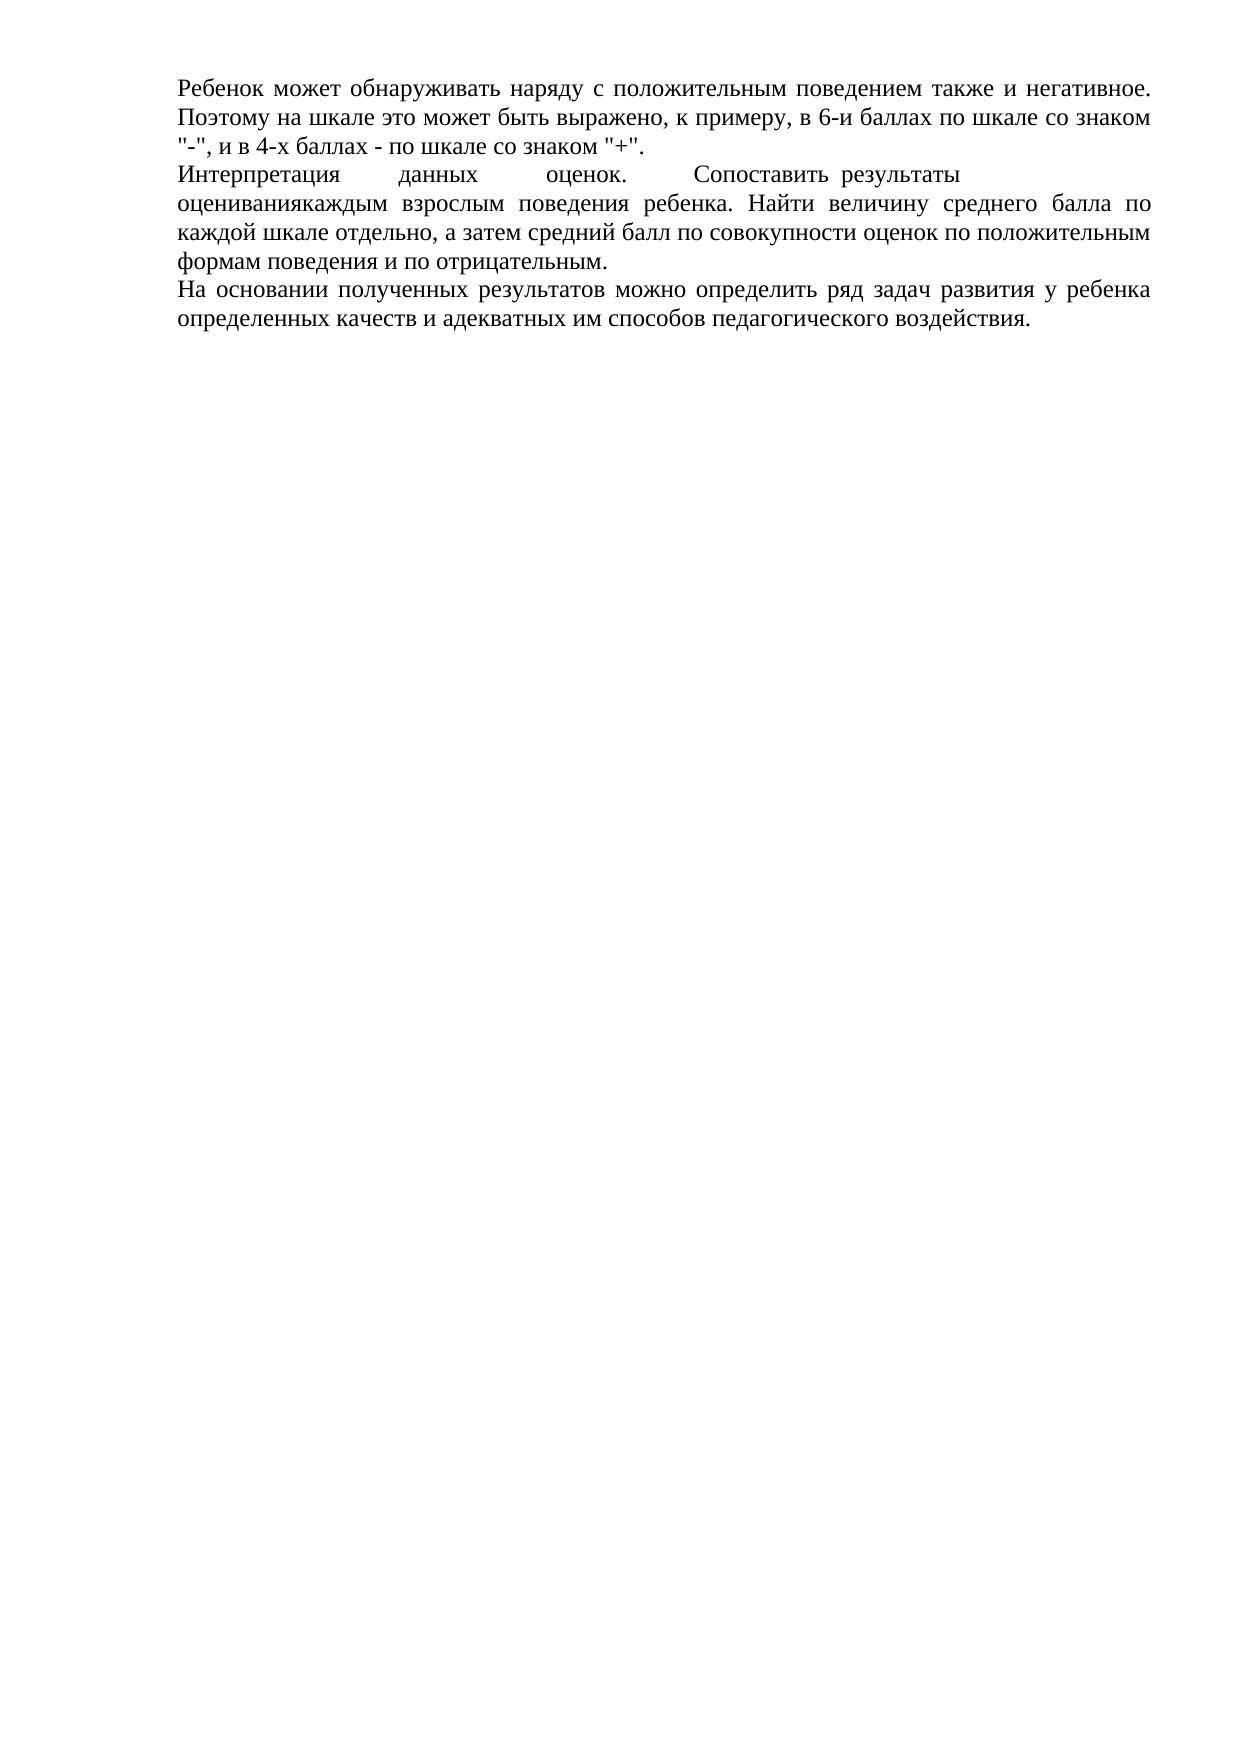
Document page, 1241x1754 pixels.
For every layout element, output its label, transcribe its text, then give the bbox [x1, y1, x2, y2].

text Ребенок может обнаруживать наряду с положительным поведением также и негативное. Поэтому на шкале это может быть выражено, к примеру, в 6-и баллах по шкале со знаком "-", и в 4-х баллах - по шкале со знаком "+". [177, 73, 1152, 159]
text Интерпретация данных оценок. Сопоставить результаты оцениваниякаждым взрослым поведения ребенка. Найти величину среднего балла по каждой шкале отдельно, а затем средний балл по совокупности оценок по положительным формам поведения и по отрицательным. [177, 159, 1152, 274]
text На основании полученных результатов можно определить ряд задач развития у ребенка определенных качеств и адекватных им способов педагогического воздействия. [177, 274, 1152, 332]
